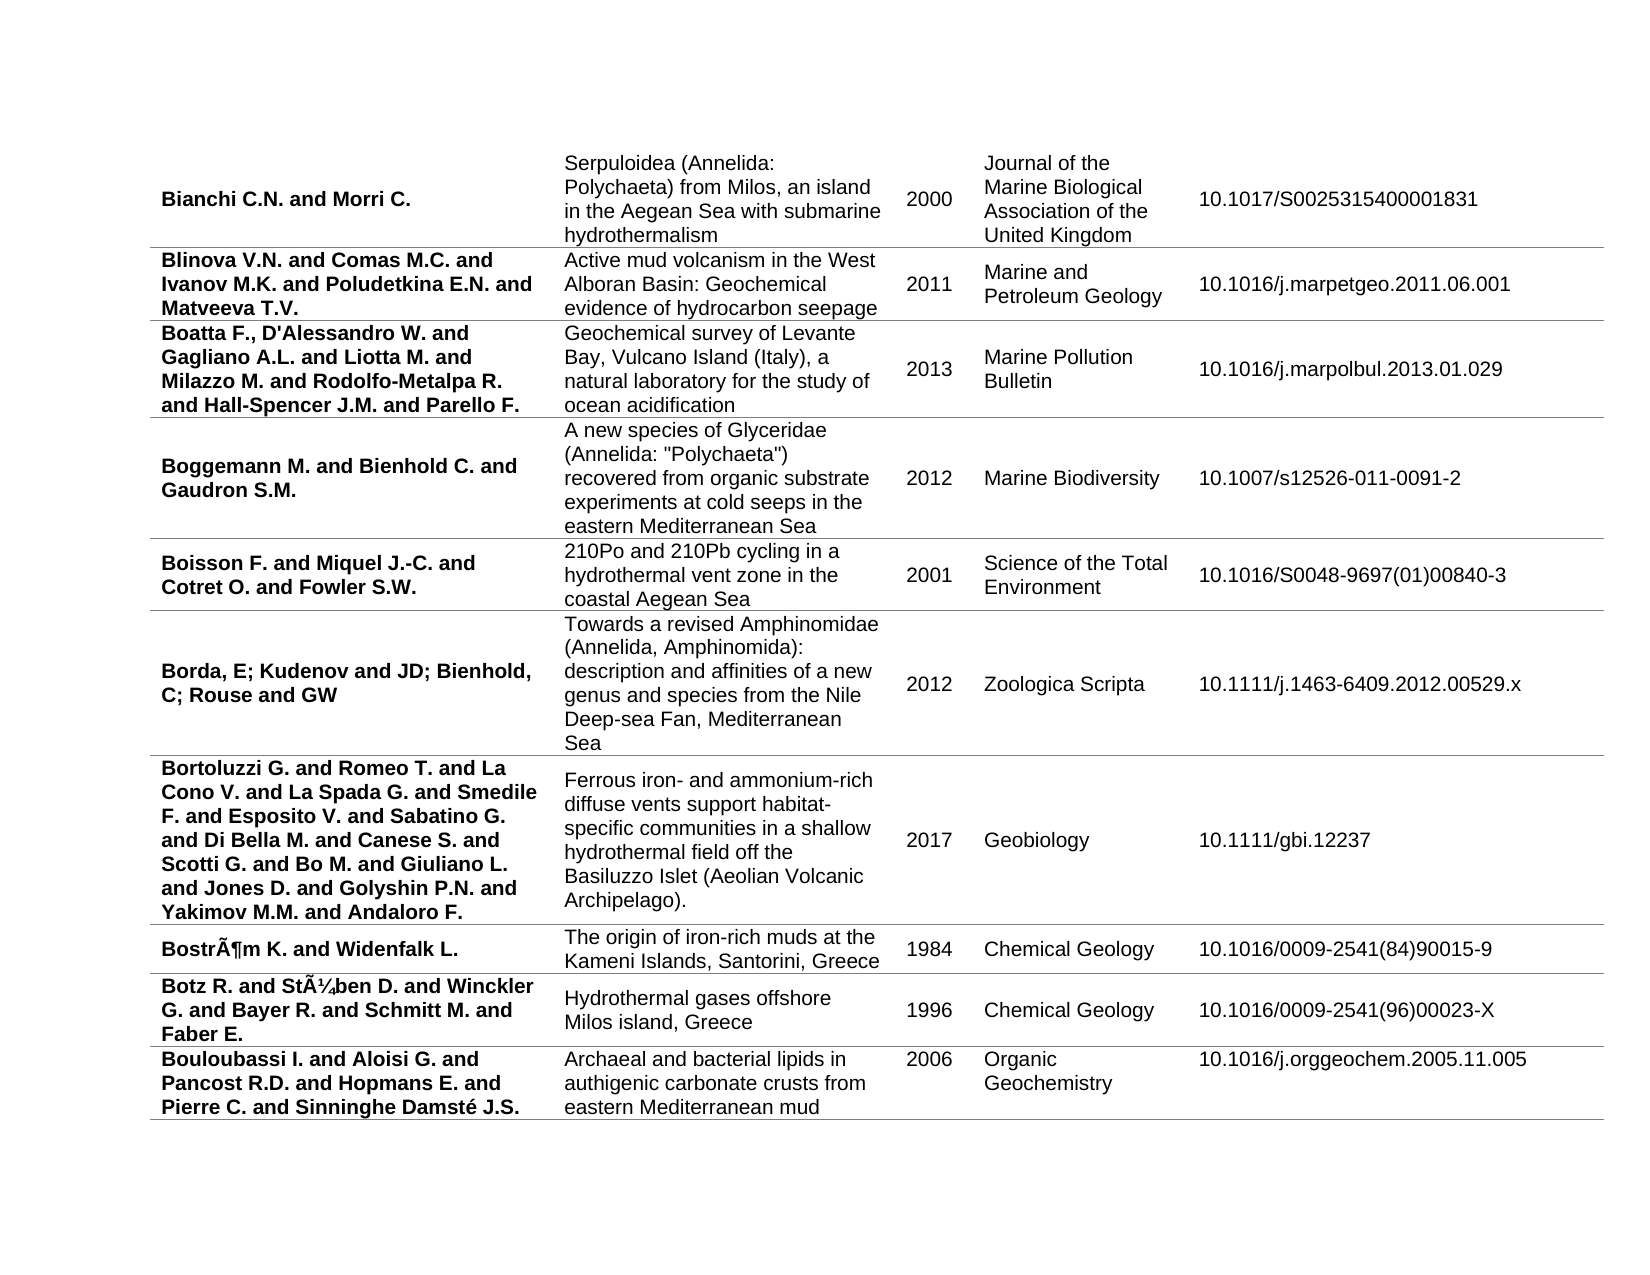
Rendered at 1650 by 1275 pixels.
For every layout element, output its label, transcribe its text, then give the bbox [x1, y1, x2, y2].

table_cell Botz R. and StÃ¼ben D. and Winckler G. and Bayer R. and Schmitt M. and Faber E. [150, 974, 553, 1046]
table_cell BostrÃ¶m K. and Widenfalk L. [150, 925, 553, 973]
table_cell Zoologica Scripta [973, 611, 1187, 755]
table_cell Serpuloidea (Annelida: Polychaeta) from Milos, an island in the Aegean Sea with submarine hydrothermalism [553, 150, 895, 247]
table_cell Boatta F., D'Alessandro W. and Gagliano A.L. and Liotta M. and Milazzo M. and Rodolfo-Metalpa R. and Hall-Spencer J.M. and Parello F. [150, 321, 553, 417]
table_cell Geochemical survey of Levante Bay, Vulcano Island (Italy), a natural laboratory for the study of ocean acidification [553, 321, 895, 417]
table_cell Chemical Geology [973, 974, 1187, 1046]
table_cell 10.1007/s12526-011-0091-2 [1187, 418, 1603, 537]
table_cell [150, 1047, 553, 1119]
table_cell Active mud volcanism in the West Alboran Basin: Geochemical evidence of hydrocarbon seepage [553, 248, 895, 320]
table_cell 10.1111/j.1463-6409.2012.00529.x [1187, 611, 1603, 755]
table_cell 10.1016/S0048-9697(01)00840-3 [1187, 539, 1603, 610]
table_cell Boisson F. and Miquel J.-C. and Cotret O. and Fowler S.W. [150, 539, 553, 610]
table_cell 10.1016/0009-2541(84)90015-9 [1187, 925, 1603, 973]
table_cell Science of the Total Environment [973, 539, 1187, 610]
table_cell 2017 [895, 756, 973, 924]
table_cell Blinova V.N. and Comas M.C. and Ivanov M.K. and Poludetkina E.N. and Matveeva T.V. [150, 248, 553, 320]
table_cell Borda, E; Kudenov and JD; Bienhold, C; Rouse and GW [150, 611, 553, 755]
table_cell Bianchi C.N. and Morri C. [150, 150, 553, 247]
table_cell Marine and Petroleum Geology [973, 248, 1187, 320]
table_cell Journal of the Marine Biological Association of the United Kingdom [973, 150, 1187, 247]
table_cell 2012 [895, 611, 973, 755]
table_cell Hydrothermal gases offshore Milos island, Greece [553, 974, 895, 1046]
table_cell Geobiology [973, 756, 1187, 924]
table_cell 10.1016/0009-2541(96)00023-X [1187, 974, 1603, 1046]
table_cell 2013 [895, 321, 973, 417]
table_cell 10.1017/S0025315400001831 [1187, 150, 1603, 247]
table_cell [1187, 1047, 1603, 1119]
table_cell 2006 [895, 1047, 973, 1119]
table_cell Towards a revised Amphinomidae (Annelida, Amphinomida): description and affinities of a new genus and species from the Nile Deep-sea Fan, Mediterranean Sea [553, 611, 895, 755]
table_cell Chemical Geology [973, 925, 1187, 973]
table_cell Boggemann M. and Bienhold C. and Gaudron S.M. [150, 418, 553, 537]
table_cell 2011 [895, 248, 973, 320]
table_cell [553, 1047, 895, 1119]
table_cell Marine Pollution Bulletin [973, 321, 1187, 417]
table_cell Bortoluzzi G. and Romeo T. and La Cono V. and La Spada G. and Smedile F. and Esposito V. and Sabatino G. and Di Bella M. and Canese S. and Scotti G. and Bo M. and Giuliano L. and Jones D. and Golyshin P.N. and Yakimov M.M. and Andaloro F. [150, 756, 553, 924]
table_cell Marine Biodiversity [973, 418, 1187, 537]
table_cell The origin of iron-rich muds at the Kameni Islands, Santorini, Greece [553, 925, 895, 973]
table_cell A new species of Glyceridae (Annelida: "Polychaeta") recovered from organic substrate experiments at cold seeps in the eastern Mediterranean Sea [553, 418, 895, 537]
table_cell Ferrous iron- and ammonium-rich diffuse vents support habitat-specific communities in a shallow hydrothermal field off the Basiluzzo Islet (Aeolian Volcanic Archipelago). [553, 756, 895, 924]
table_cell 2012 [895, 418, 973, 537]
table_cell 10.1016/j.marpolbul.2013.01.029 [1187, 321, 1603, 417]
table_cell 1996 [895, 974, 973, 1046]
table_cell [973, 1047, 1187, 1119]
table_cell 2001 [895, 539, 973, 610]
table_cell 10.1016/j.marpetgeo.2011.06.001 [1187, 248, 1603, 320]
table_cell 10.1111/gbi.12237 [1187, 756, 1603, 924]
table_cell 2000 [895, 150, 973, 247]
table_cell 1984 [895, 925, 973, 973]
table_cell 210Po and 210Pb cycling in a hydrothermal vent zone in the coastal Aegean Sea [553, 539, 895, 610]
